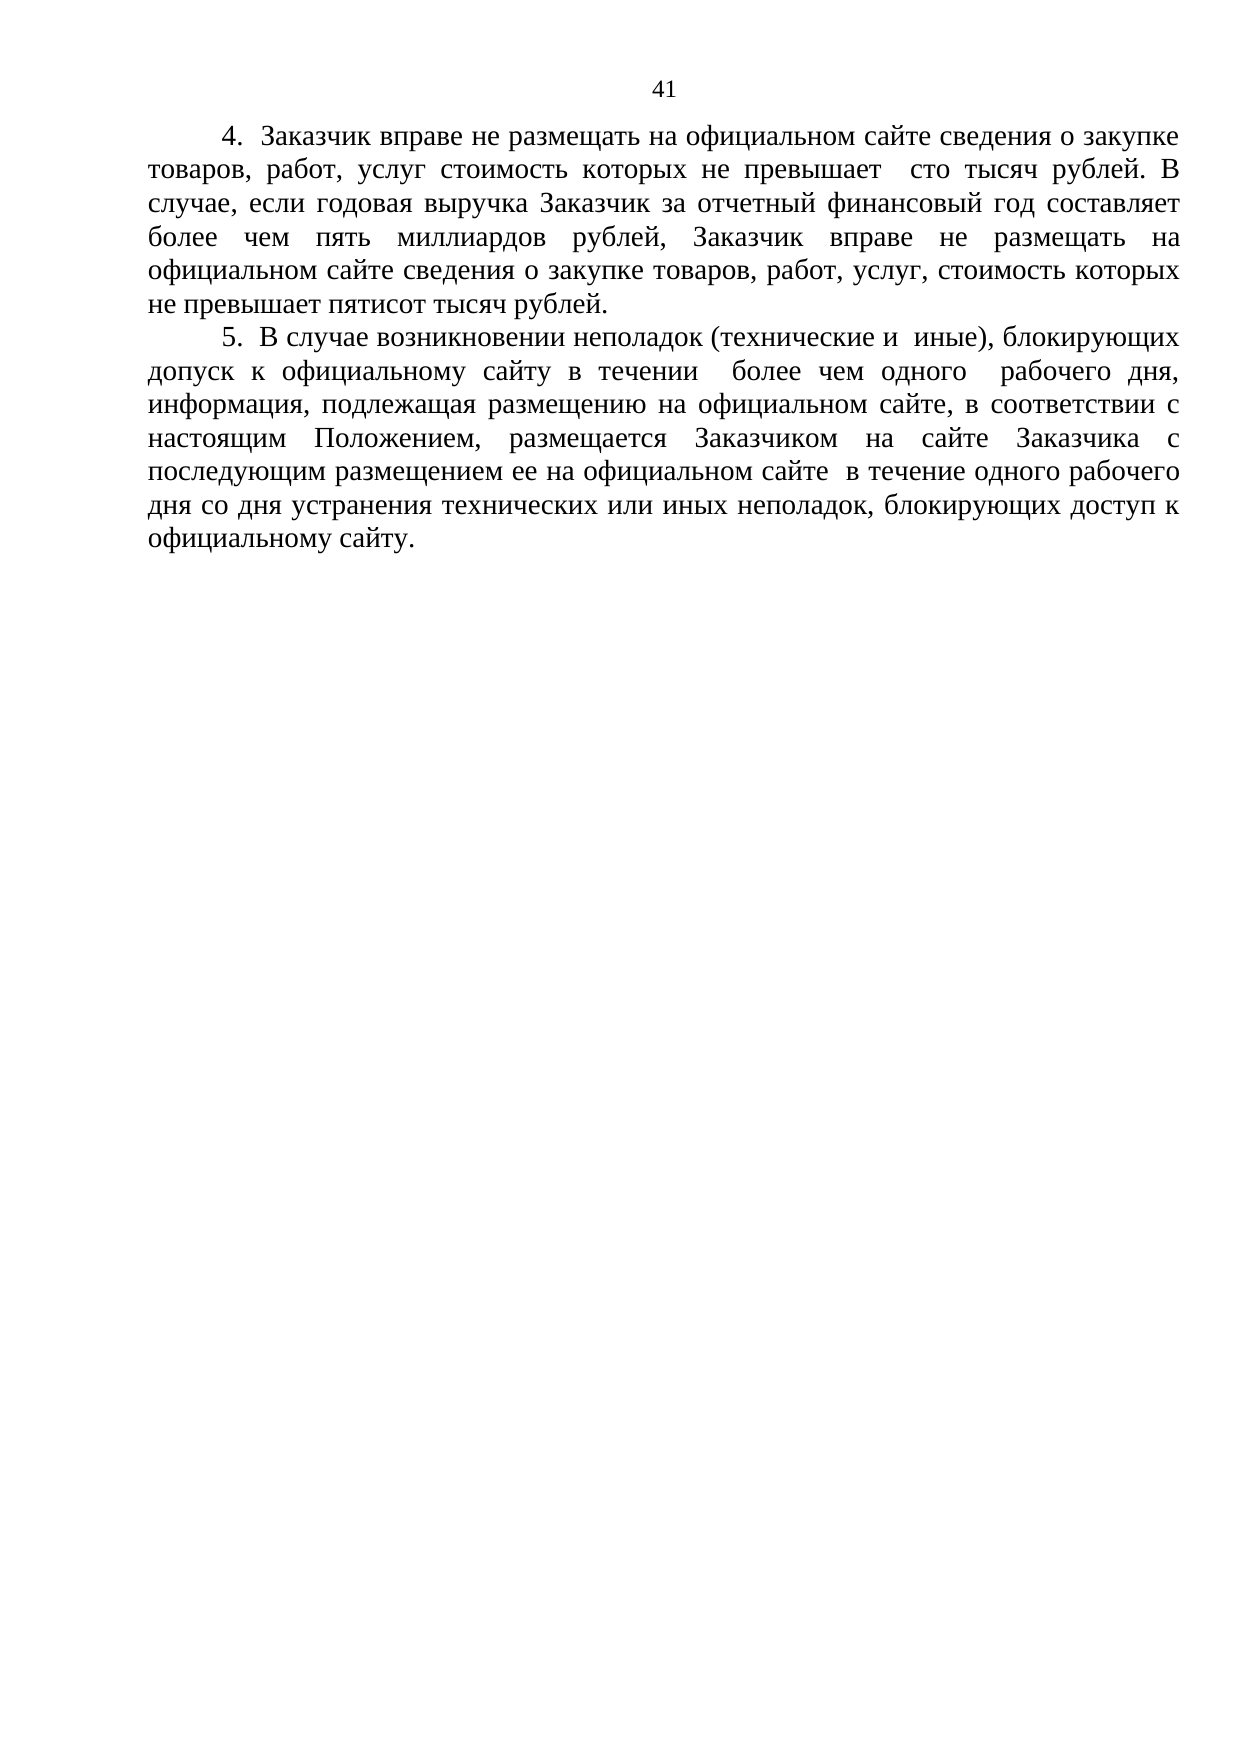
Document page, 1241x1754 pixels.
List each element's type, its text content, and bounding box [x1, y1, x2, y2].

text 4. Заказчик вправе не размещать на официальном сайте сведения о закупке товаров, работ, услуг стоимость которых не превышает сто тысяч рублей. В случае, если годовая выручка Заказчик за отчетный финансовый год составляет более чем пять миллиардов рублей, Заказчик вправе не размещать на официальном сайте сведения о закупке товаров, работ, услуг, стоимость которых не превышает пятисот тысяч рублей. [148, 118, 1181, 319]
text 5. В случае возникновении неполадок (технические и иные), блокирующих допуск к официальному сайту в течении более чем одного рабочего дня, информация, подлежащая размещению на официальном сайте, в соответствии с настоящим Положением, размещается Заказчиком на сайте Заказчика с последующим размещением ее на официальном сайте в течение одного рабочего дня со дня устранения технических или иных неполадок, блокирующих доступ к официальному сайту. [148, 319, 1181, 554]
